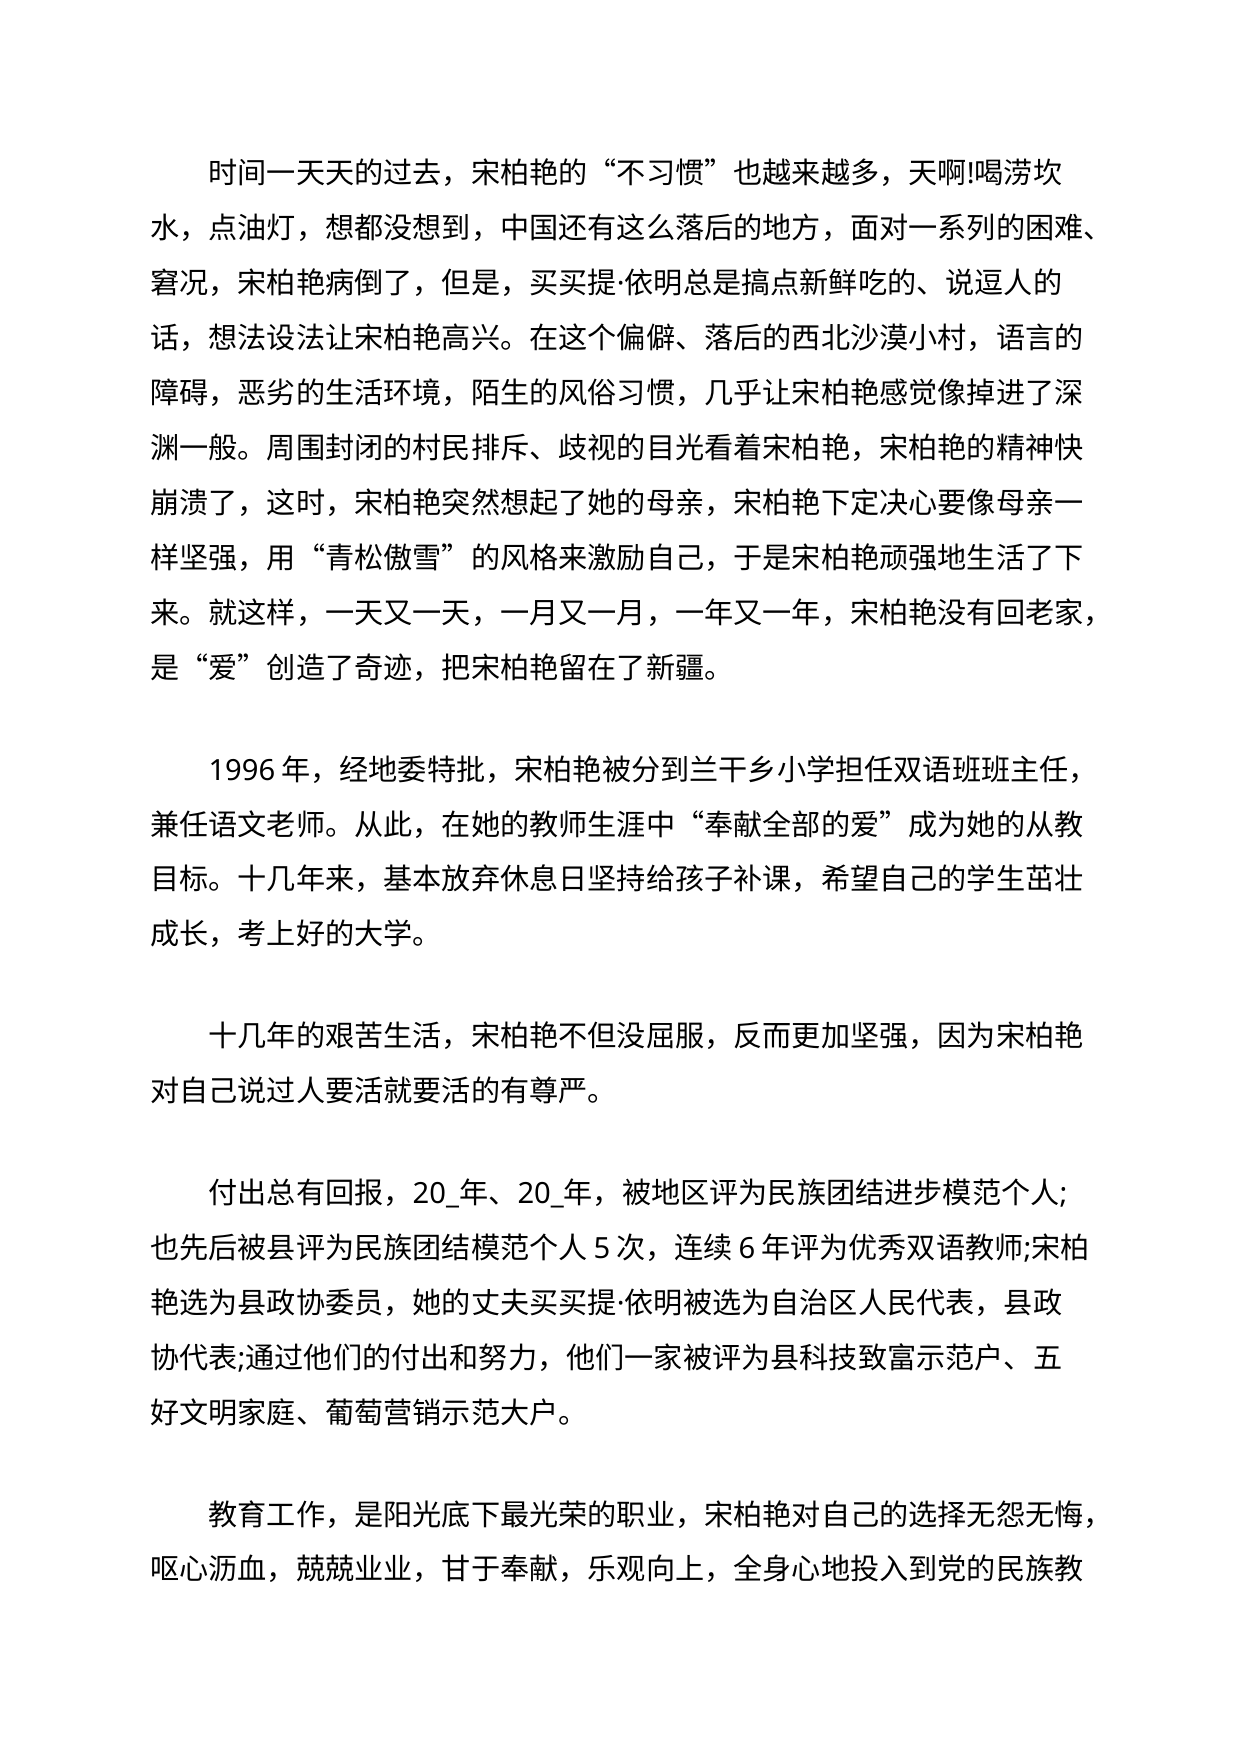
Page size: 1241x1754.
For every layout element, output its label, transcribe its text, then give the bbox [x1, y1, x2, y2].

text 十几年的艰苦生活，宋柏艳不但没屈服，反而更加坚强，因为宋柏艳对自己说过人要活就要活的有尊严。 [150, 1013, 1090, 1110]
text 付出总有回报，20_年、20_年，被地区评为民族团结进步模范个人;也先后被县评为民族团结模范个人5次，连续6年评为优秀双语教师;宋柏艳选为县政协委员，她的丈夫买买提·依明被选为自治区人民代表，县政协代表;通过他们的付出和努力，他们一家被评为县科技致富示范户、五好文明家庭、葡萄营销示范大户。 [150, 1169, 1090, 1432]
text 1996年，经地委特批，宋柏艳被分到兰干乡小学担任双语班班主任，兼任语文老师。从此，在她的教师生涯中“奉献全部的爱”成为她的从教目标。十几年来，基本放弃休息日坚持给孩子补课，希望自己的学生茁壮成长，考上好的大学。 [150, 746, 1090, 953]
text 时间一天天的过去，宋柏艳的“不习惯”也越来越多，天啊!喝涝坎水，点油灯，想都没想到，中国还有这么落后的地方，面对一系列的困难、窘况，宋柏艳病倒了，但是，买买提·依明总是搞点新鲜吃的、说逗人的话，想法设法让宋柏艳高兴。在这个偏僻、落后的西北沙漠小村，语言的障碍，恶劣的生活环境，陌生的风俗习惯，几乎让宋柏艳感觉像掉进了深渊一般。周围封闭的村民排斥、歧视的目光看着宋柏艳，宋柏艳的精神快崩溃了，这时，宋柏艳突然想起了她的母亲，宋柏艳下定决心要像母亲一样坚强，用“青松傲雪”的风格来激励自己，于是宋柏艳顽强地生活了下来。就这样，一天又一天，一月又一月，一年又一年，宋柏艳没有回老家，是“爱”创造了奇迹，把宋柏艳留在了新疆。 [150, 150, 1090, 687]
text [150, 1491, 1090, 1588]
